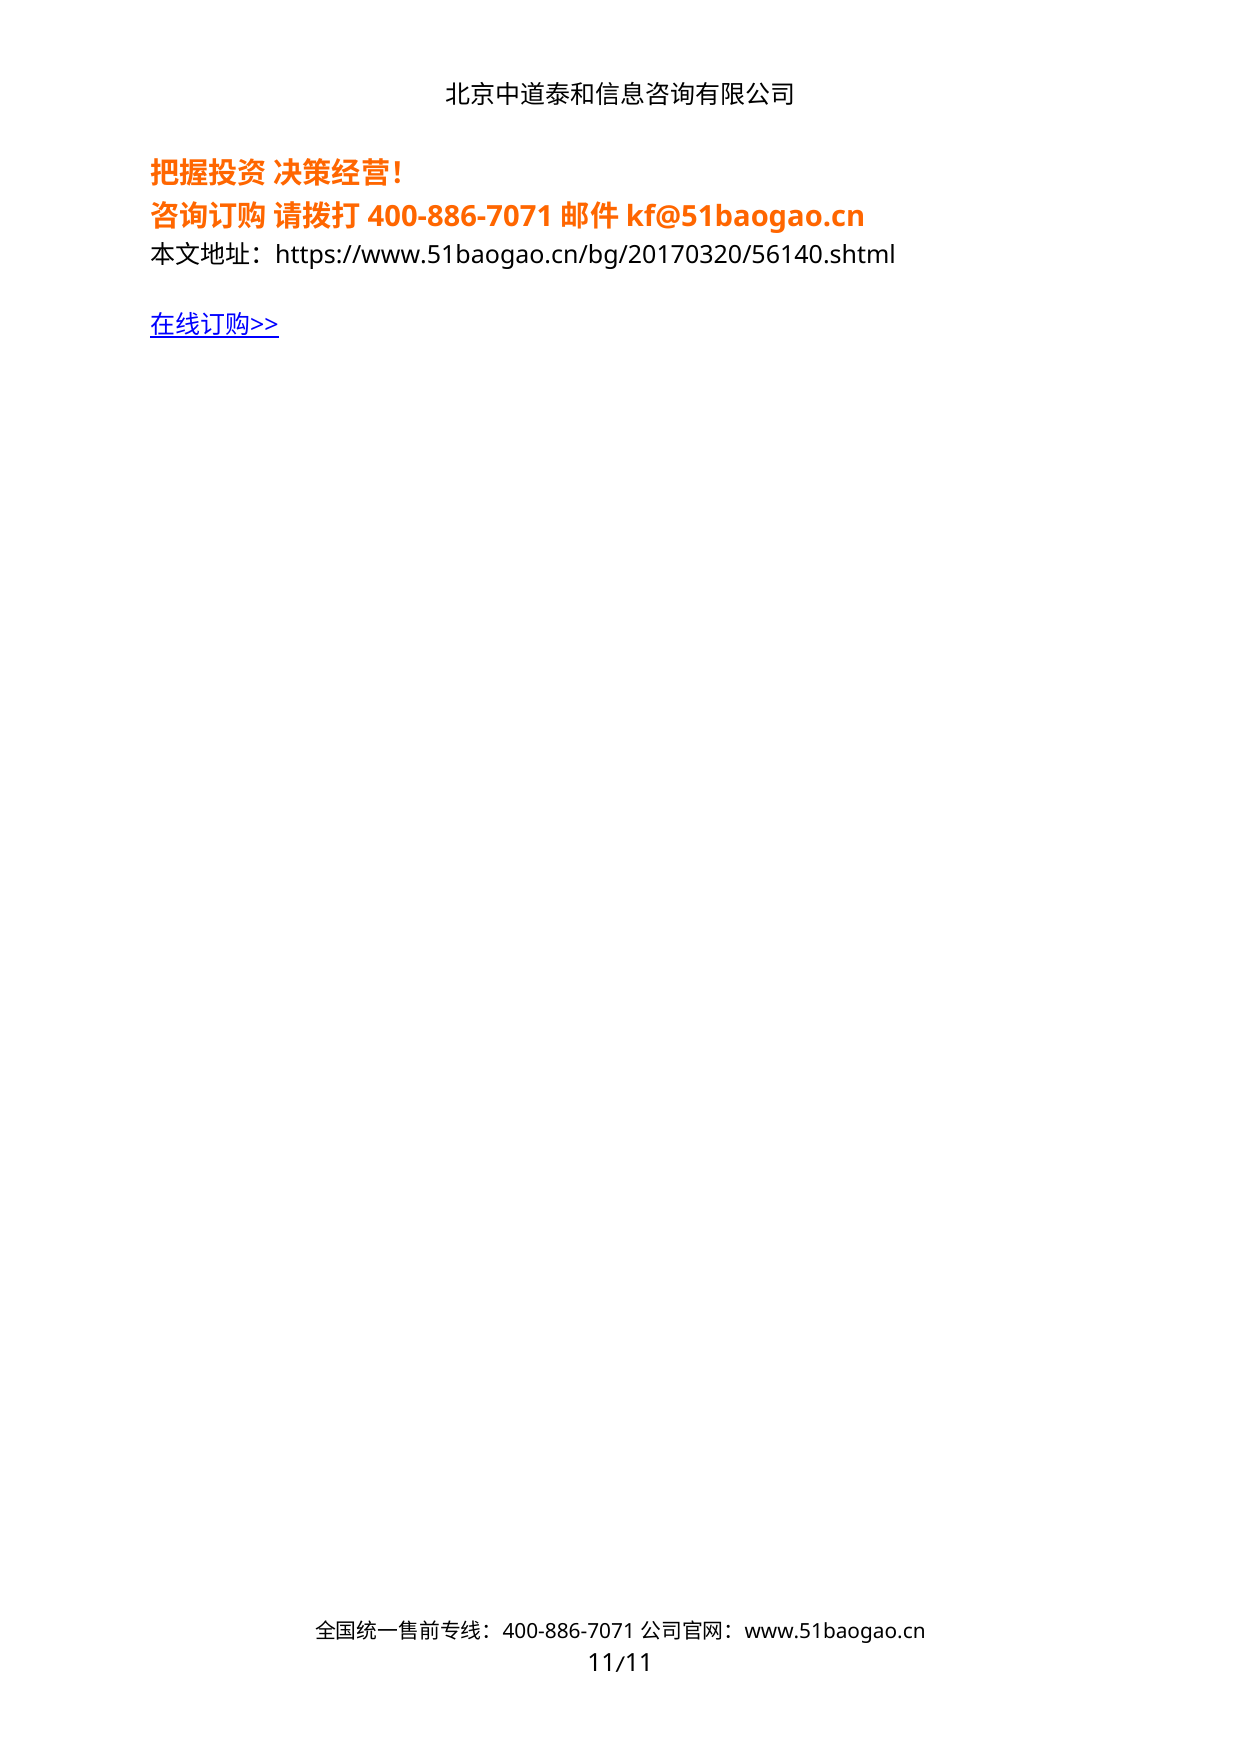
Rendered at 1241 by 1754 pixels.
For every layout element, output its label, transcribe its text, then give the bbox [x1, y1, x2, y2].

text 在线订购>> [150, 271, 1090, 341]
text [150, 150, 1090, 271]
